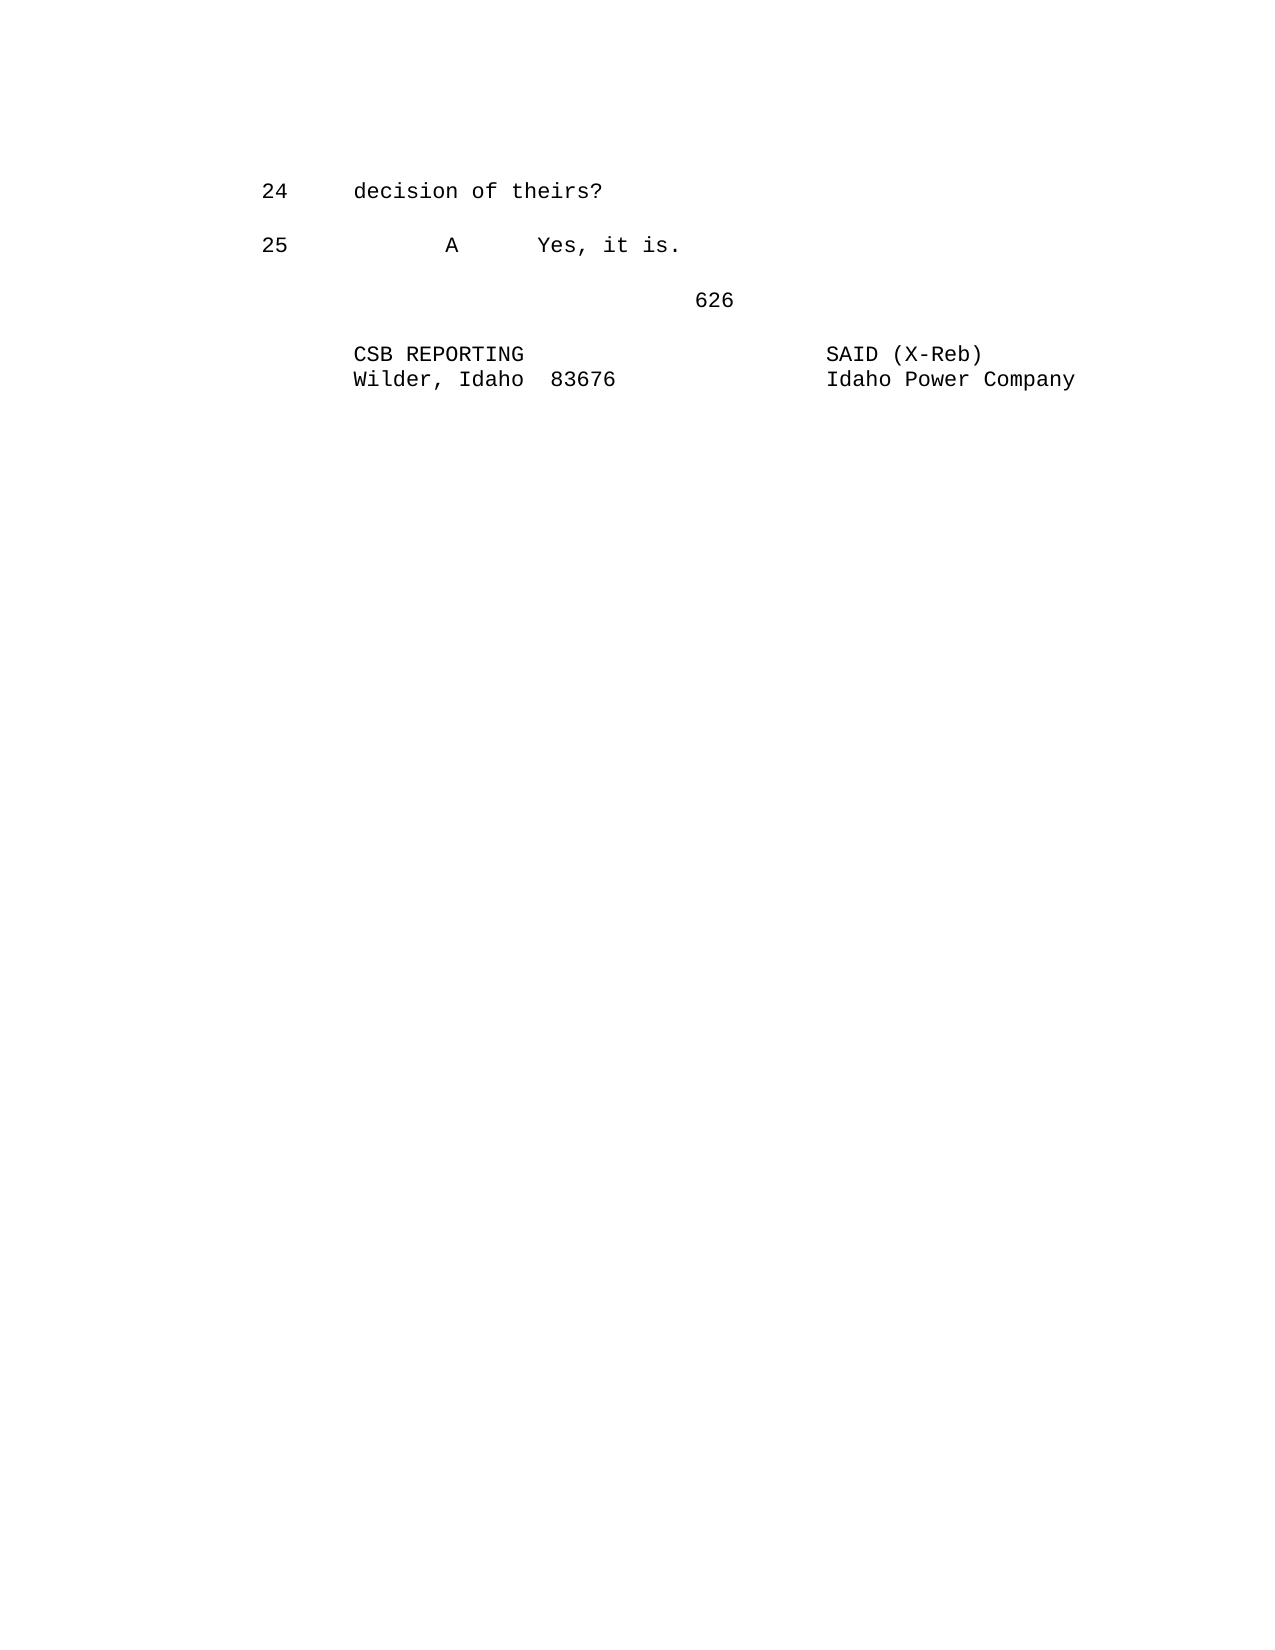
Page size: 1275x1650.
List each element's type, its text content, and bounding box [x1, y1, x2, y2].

text CSB REPORTING SAID (X-Reb) [156, 343, 1118, 368]
text 626 [156, 289, 1118, 314]
text Wilder, Idaho 83676 Idaho Power Company [156, 368, 1118, 393]
text 25 A Yes, it is. [156, 234, 1118, 259]
text 24 decision of theirs? [156, 180, 1118, 204]
